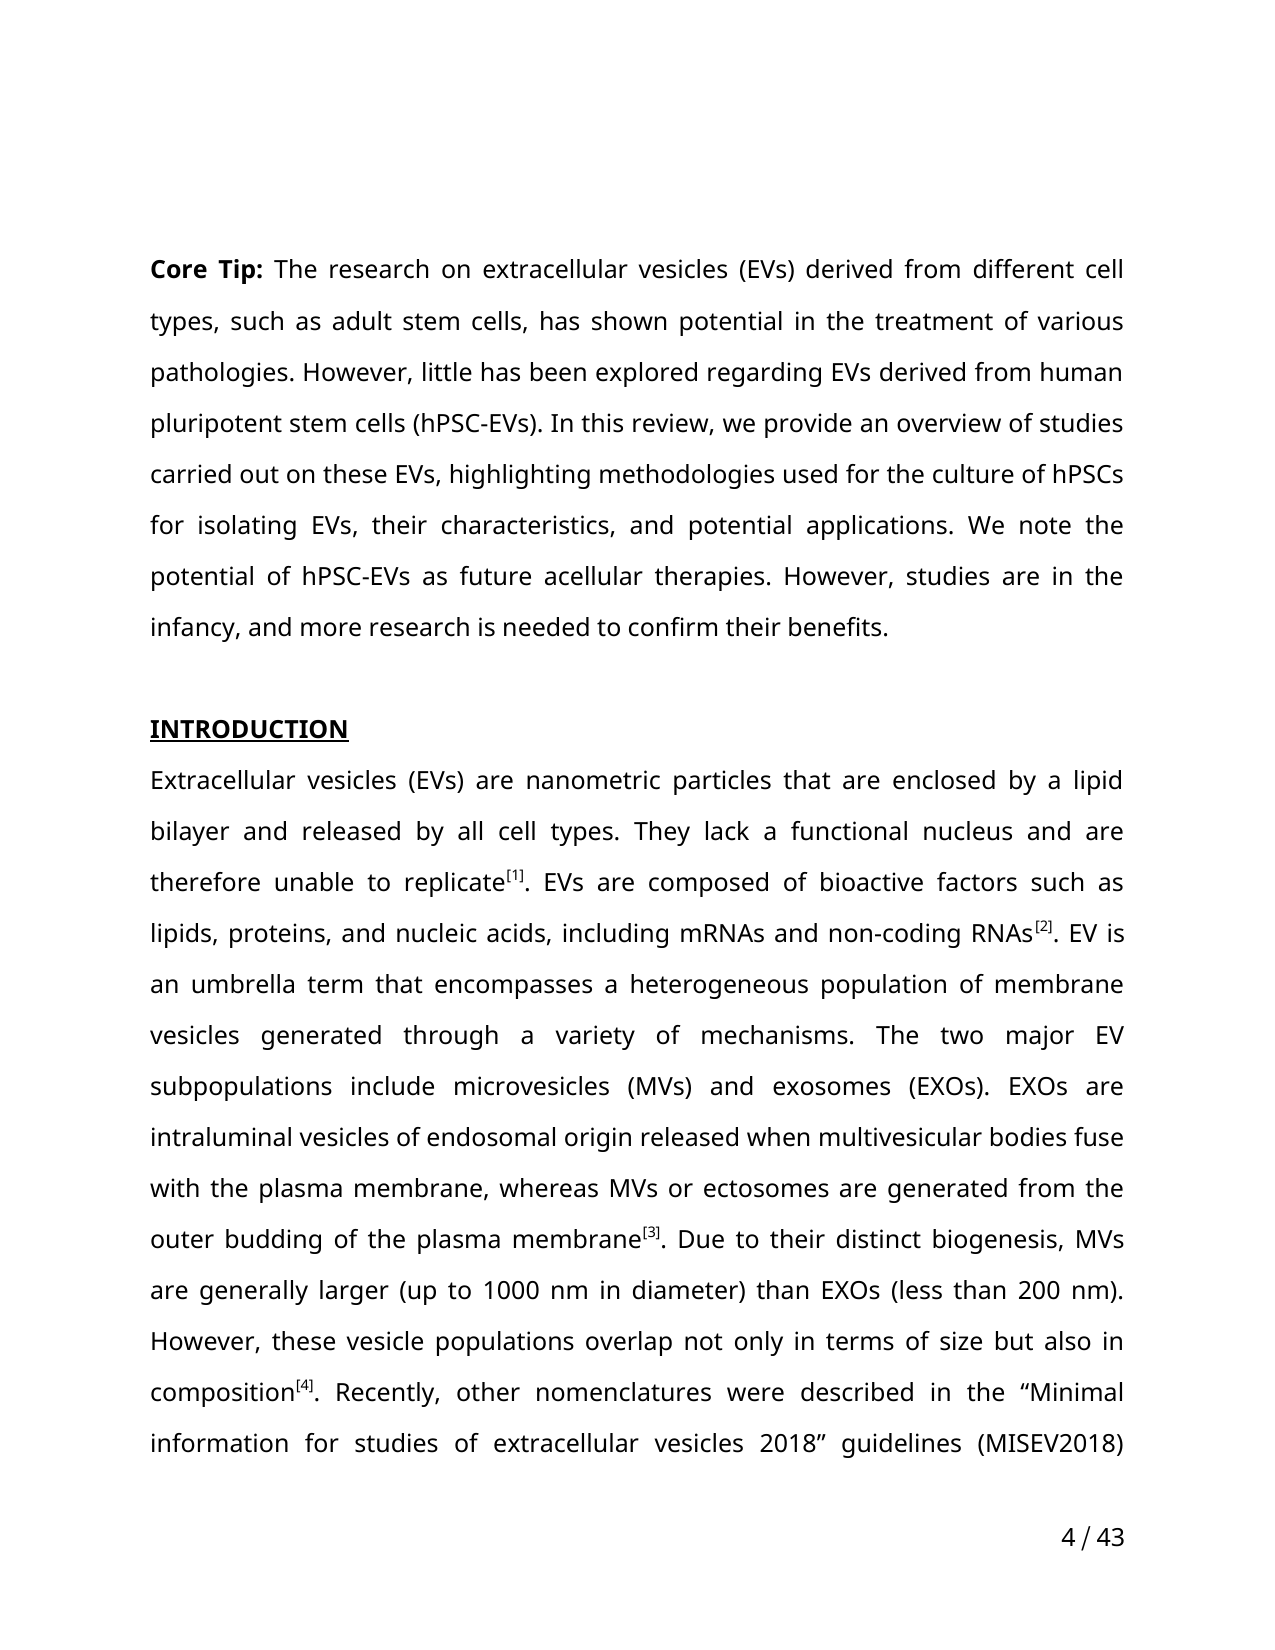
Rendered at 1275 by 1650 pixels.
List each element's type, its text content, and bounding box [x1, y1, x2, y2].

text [150, 762, 1125, 1460]
text INTRODUCTION [150, 711, 1125, 746]
text Core Tip: The research on extracellular vesicles (EVs) derived from different cell types, such as adult stem cells, has shown potential in the treatment of various pathologies. However, little has been explored regarding EVs derived from human pluripotent stem cells (hPSC-EVs). In this review, we provide an overview of studies carried out on these EVs, highlighting methodologies used for the culture of hPSCs for isolating EVs, their characteristics, and potential applications. We note the potential of hPSC-EVs as future acellular therapies. However, studies are in the infancy, and more research is needed to confirm their benefits. [150, 252, 1125, 643]
